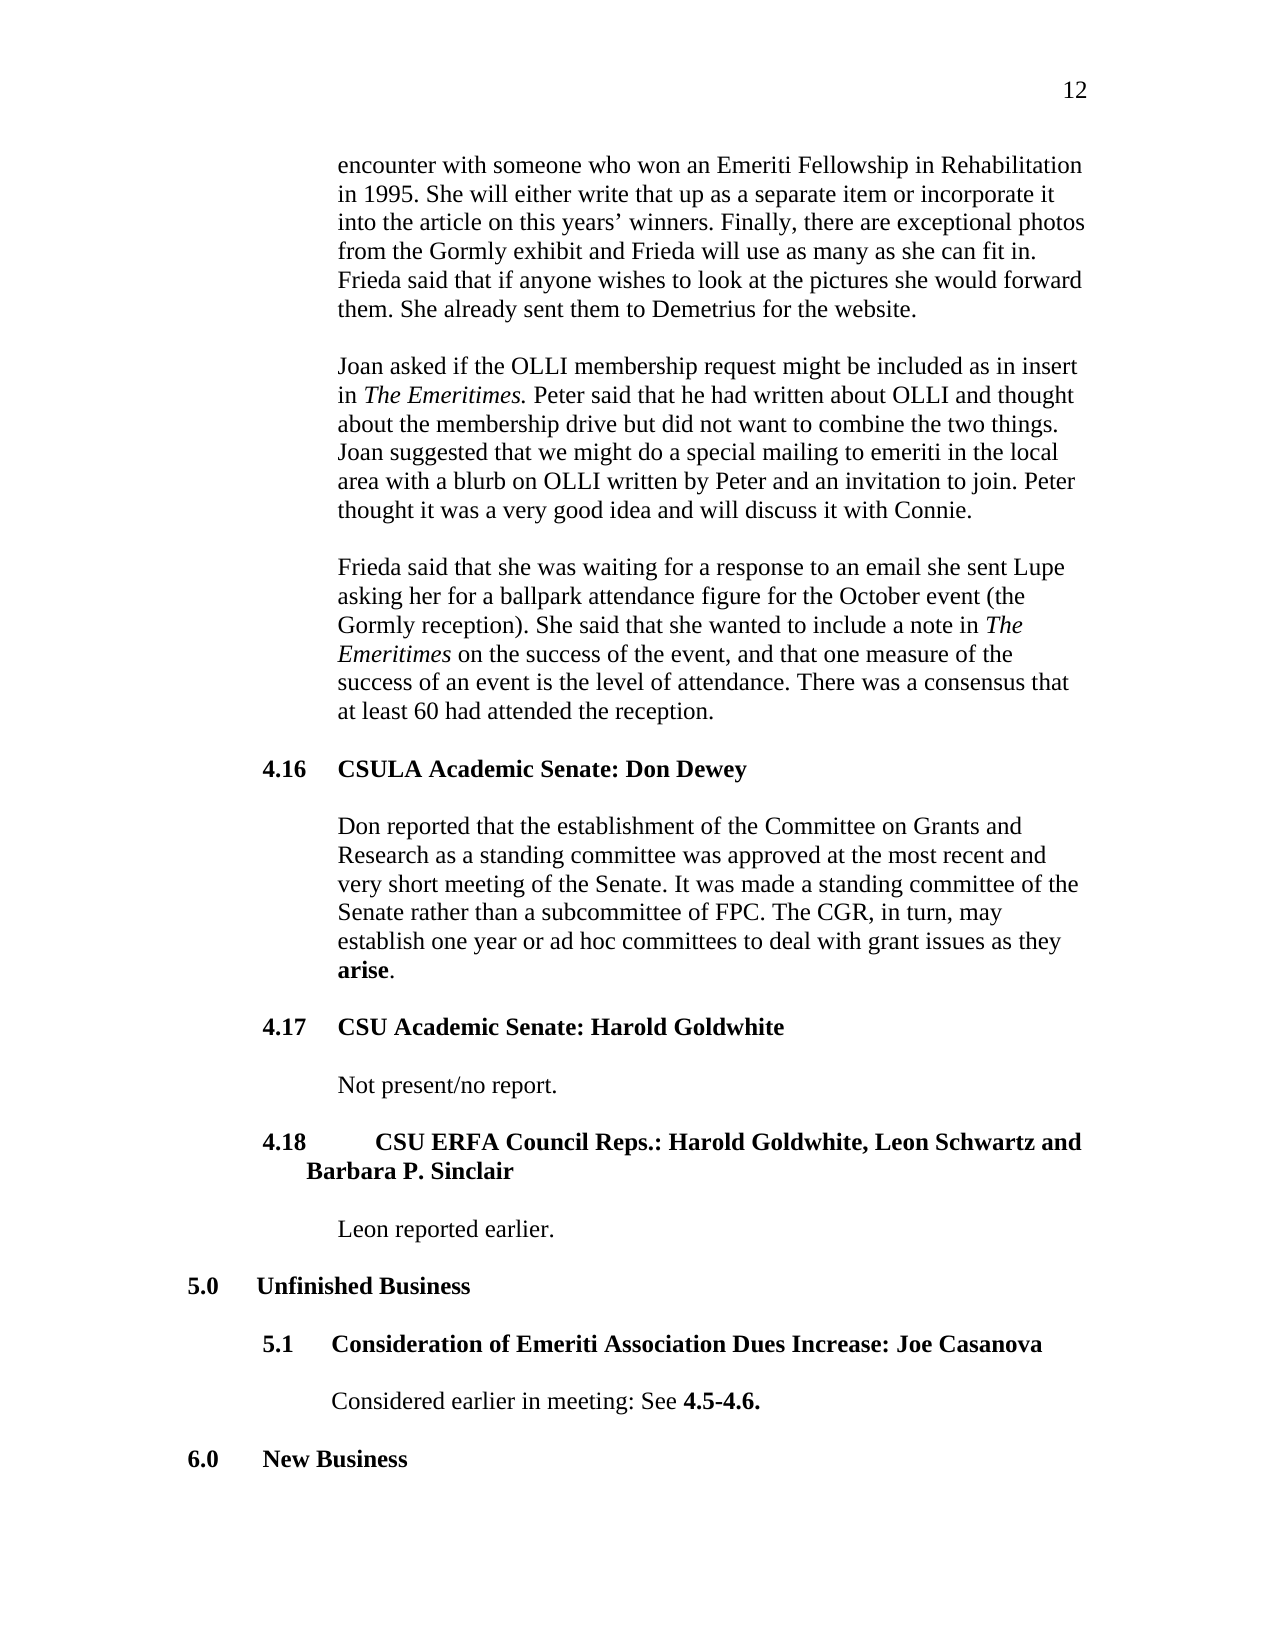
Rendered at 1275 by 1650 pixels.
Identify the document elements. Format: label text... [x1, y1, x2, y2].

text Leon reported earlier. [337, 1214, 1087, 1242]
list CSULA Academic Senate: Don Dewey [262, 754, 1087, 782]
text 4.17 CSU Academic Senate: Harold Goldwhite [262, 1012, 1087, 1041]
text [337, 150, 1087, 322]
text Frieda said that she was waiting for a response to an email she sent Lupe asking her for a ballpark attendance figure for the October event (the Gormly reception). She said that she wanted to include a note in The Emeritimes on the success of the event, and that one measure of the success of an event is the level of attendance. There was a consensus that at least 60 had attended the reception. [337, 552, 1087, 725]
text 6.0 New Business [187, 1444, 1087, 1472]
list Consideration of Emeriti Association Dues Increase: Joe Casanova [262, 1329, 1087, 1357]
list Unfinished Business [187, 1271, 1087, 1300]
text Don reported that the establishment of the Committee on Grants and Research as a standing committee was approved at the most recent and very short meeting of the Senate. It was made a standing committee of the Senate rather than a subcommittee of FPC. The CGR, in turn, may establish one year or ad hoc committees to deal with grant issues as they arise. [337, 811, 1087, 984]
text Considered earlier in meeting: See 4.5-4.6. [331, 1386, 1087, 1415]
list CSU ERFA Council Reps.: Harold Goldwhite, Leon Schwartz and Barbara P. Sinclair [262, 1127, 1087, 1185]
text Not present/no report. [337, 1070, 1087, 1099]
text Joan asked if the OLLI membership request might be included as in insert in The Emeritimes. Peter said that he had written about OLLI and thought about the membership drive but did not want to combine the two things. Joan suggested that we might do a special mailing to emeriti in the local area with a blurb on OLLI written by Peter and an invitation to join. Peter thought it was a very good idea and will discuss it with Connie. [337, 351, 1087, 524]
